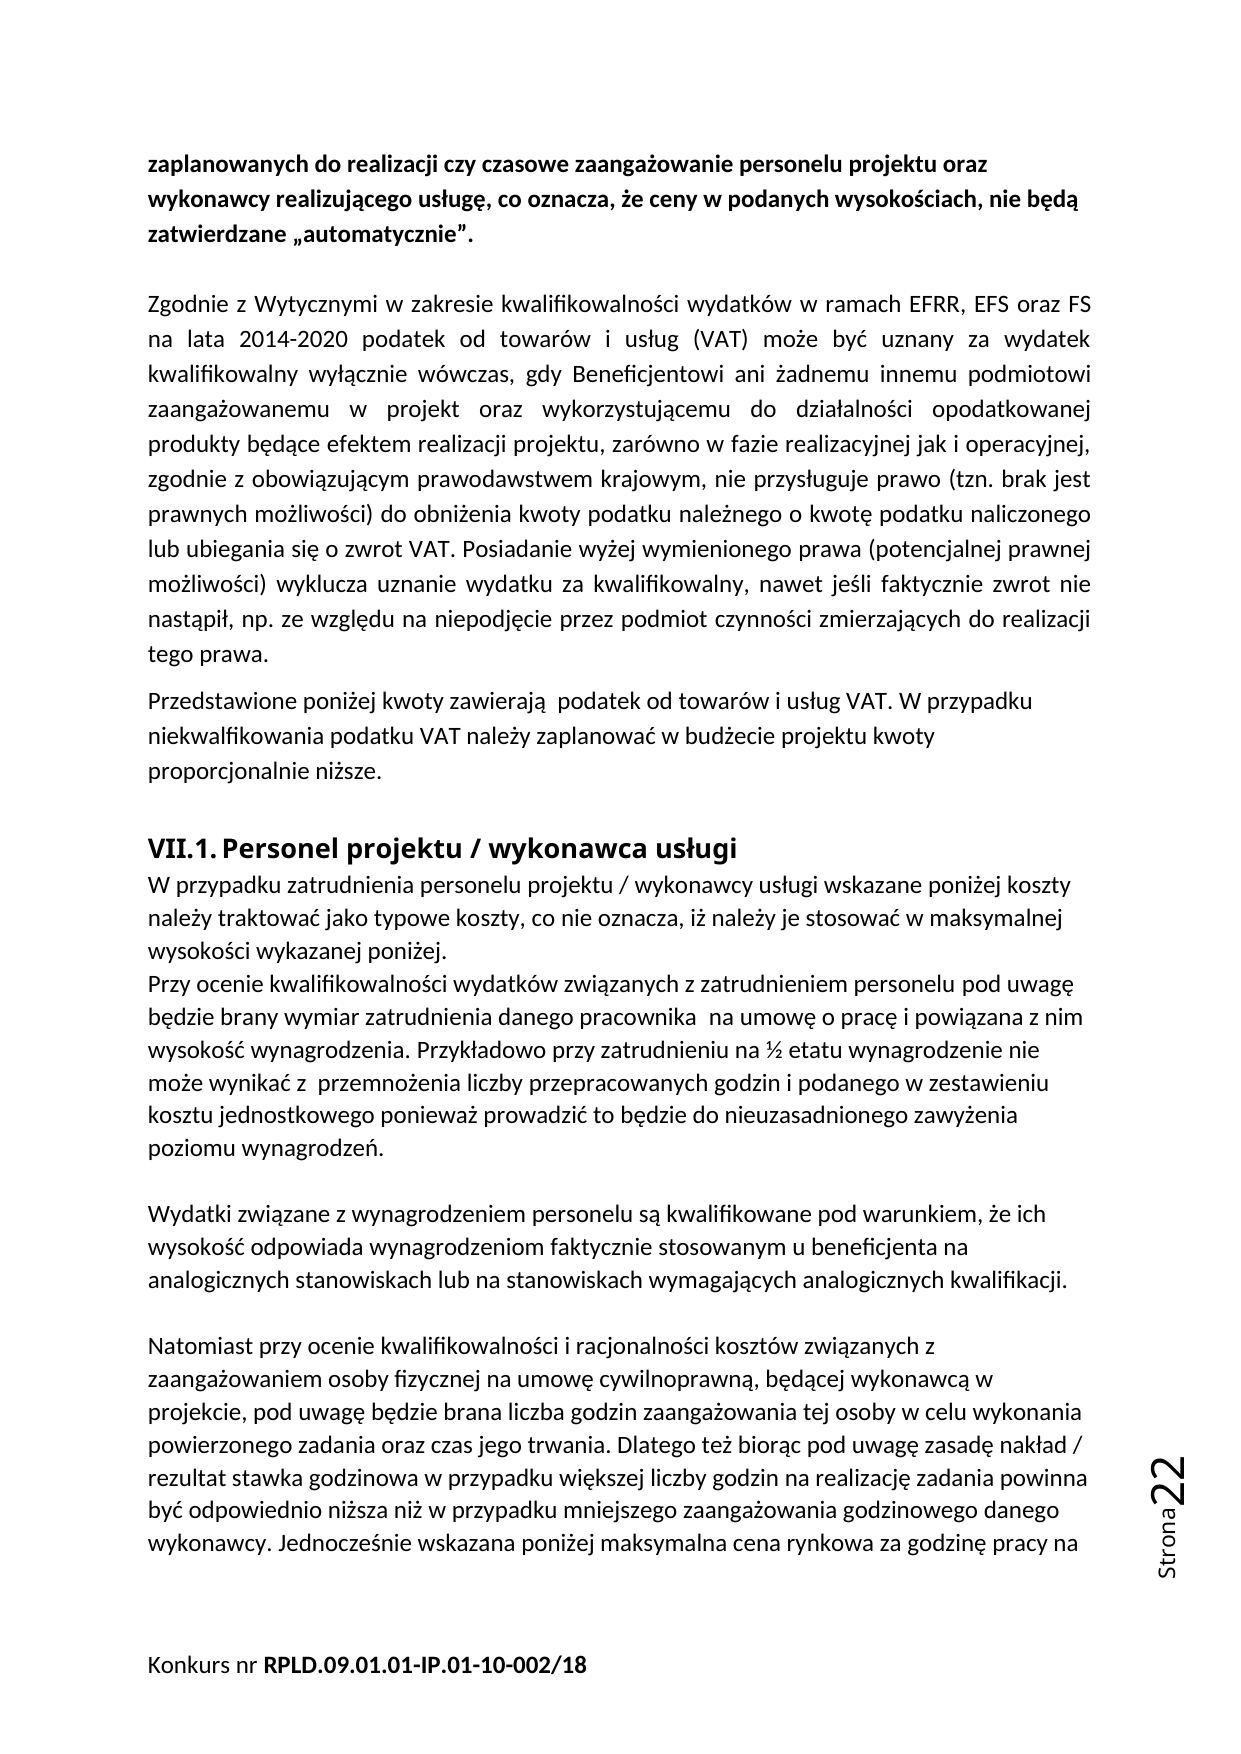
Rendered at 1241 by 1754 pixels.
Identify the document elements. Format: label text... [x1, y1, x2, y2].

text W przypadku zatrudnienia personelu projektu / wykonawcy usługi wskazane poniżej koszty należy traktować jako typowe koszty, co nie oznacza, iż należy je stosować w maksymalnej wysokości wykazanej poniżej. [148, 869, 1092, 966]
text Zgodnie z Wytycznymi w zakresie kwalifikowalności wydatków w ramach EFRR, EFS oraz FS na lata 2014-2020 podatek od towarów i usług (VAT) może być uznany za wydatek kwalifikowalny wyłącznie wówczas, gdy Beneficjentowi ani żadnemu innemu podmiotowi zaangażowanemu w projekt oraz wykorzystującemu do działalności opodatkowanej produkty będące efektem realizacji projektu, zarówno w fazie realizacyjnej jak i operacyjnej, zgodnie z obowiązującym prawodawstwem krajowym, nie przysługuje prawo (tzn. brak jest prawnych możliwości) do obniżenia kwoty podatku należnego o kwotę podatku naliczonego lub ubiegania się o zwrot VAT. Posiadanie wyżej wymienionego prawa (potencjalnej prawnej możliwości) wyklucza uznanie wydatku za kwalifikowalny, nawet jeśli faktycznie zwrot nie nastąpił, np. ze względu na niepodjęcie przez podmiot czynności zmierzających do realizacji tego prawa. [148, 288, 1092, 668]
text Przy ocenie kwalifikowalności wydatków związanych z zatrudnieniem personelu pod uwagę będzie brany wymiar zatrudnienia danego pracownika na umowę o pracę i powiązana z nim wysokość wynagrodzenia. Przykładowo przy zatrudnieniu na ½ etatu wynagrodzenie nie może wynikać z przemnożenia liczby przepracowanych godzin i podanego w zestawieniu kosztu jednostkowego ponieważ prowadzić to będzie do nieuzasadnionego zawyżenia poziomu wynagrodzeń. [148, 968, 1092, 1163]
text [148, 1330, 1092, 1558]
text Przedstawione poniżej kwoty zawierają podatek od towarów i usług VAT. W przypadku niekwalfikowania podatku VAT należy zaplanować w budżecie projektu kwoty proporcjonalnie niższe. [148, 685, 1092, 786]
text Wydatki związane z wynagrodzeniem personelu są kwalifikowane pod warunkiem, że ich wysokość odpowiada wynagrodzeniom faktycznie stosowanym u beneficjenta na analogicznych stanowiskach lub na stanowiskach wymagających analogicznych kwalifikacji. [148, 1198, 1092, 1295]
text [148, 148, 1092, 248]
subtitle VII.1. Personel projektu / wykonawca usługi [148, 829, 1092, 866]
